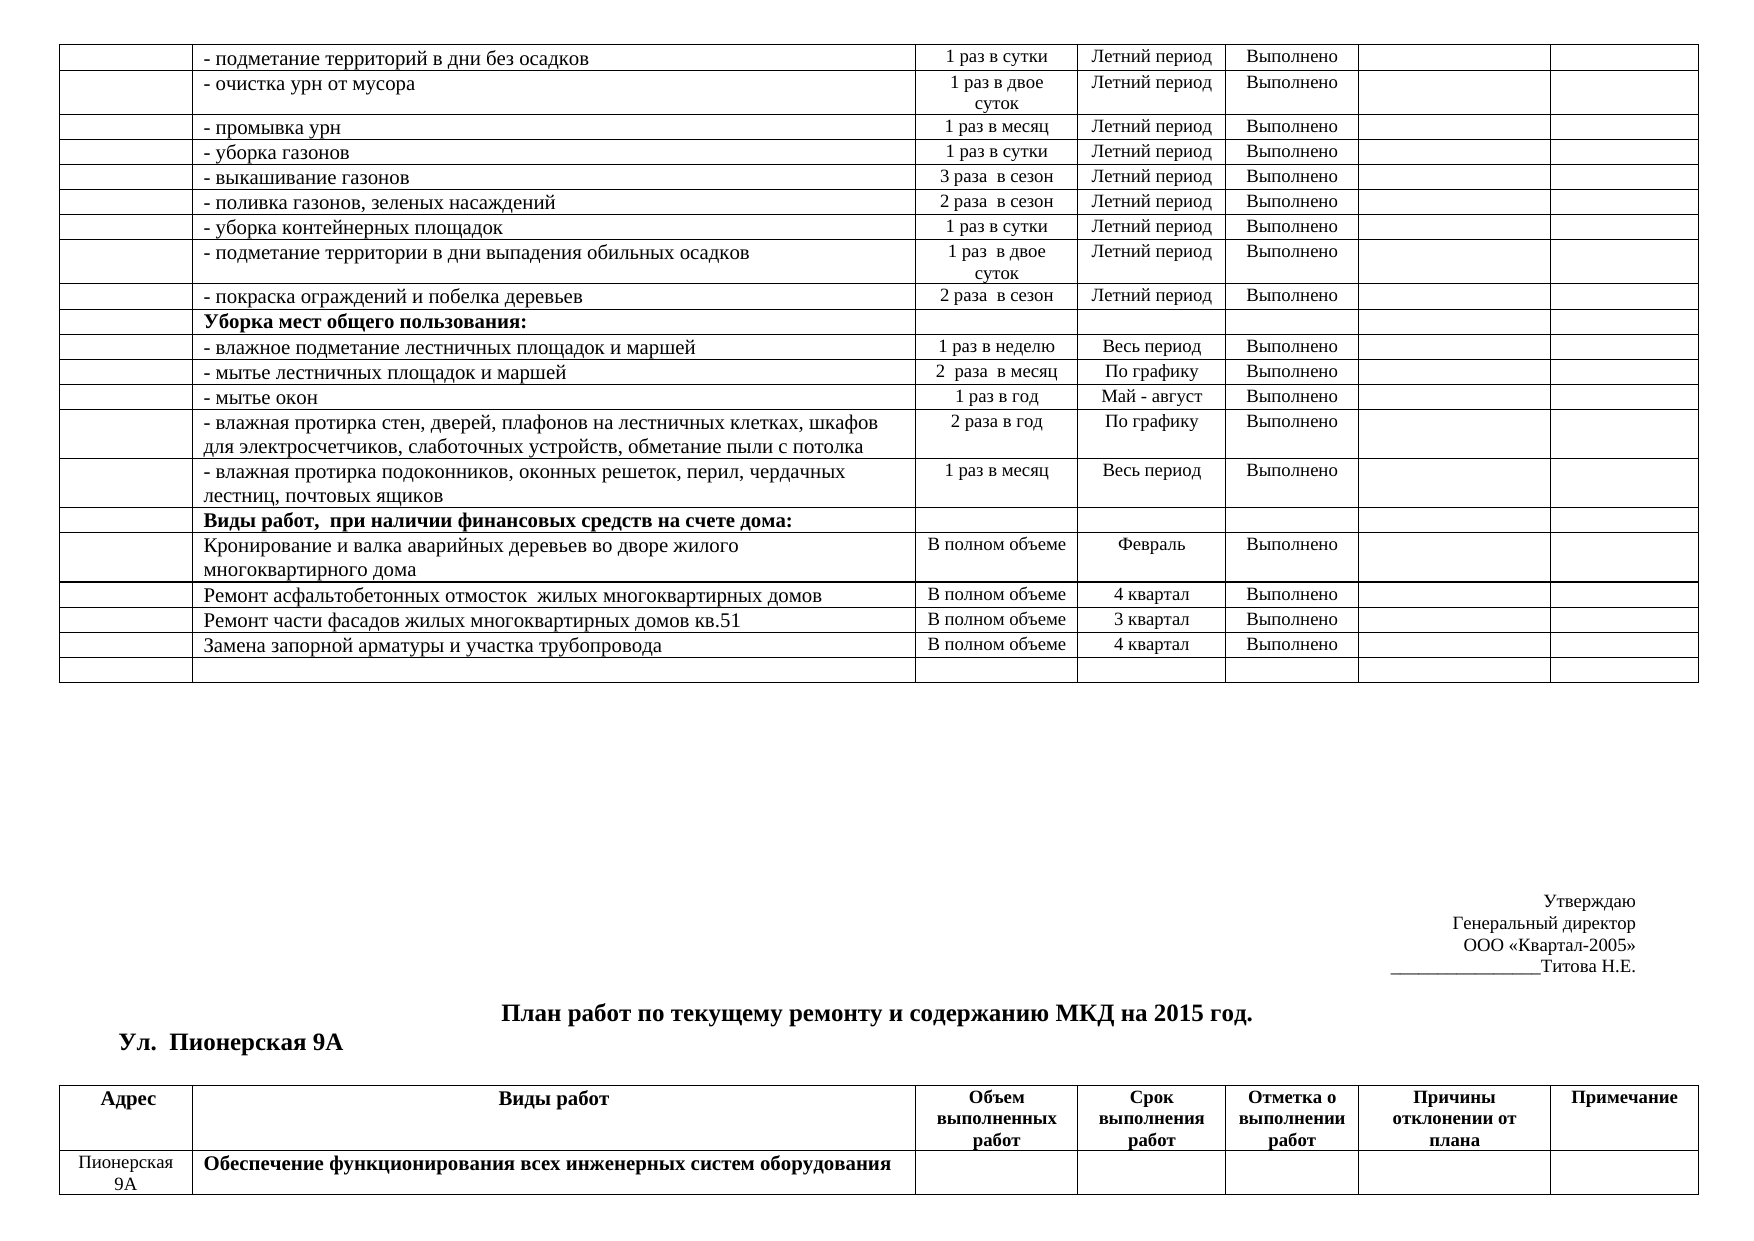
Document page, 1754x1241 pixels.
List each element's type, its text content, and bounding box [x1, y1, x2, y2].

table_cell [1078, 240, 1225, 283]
text ООО «Квартал-2005» [118, 933, 1636, 955]
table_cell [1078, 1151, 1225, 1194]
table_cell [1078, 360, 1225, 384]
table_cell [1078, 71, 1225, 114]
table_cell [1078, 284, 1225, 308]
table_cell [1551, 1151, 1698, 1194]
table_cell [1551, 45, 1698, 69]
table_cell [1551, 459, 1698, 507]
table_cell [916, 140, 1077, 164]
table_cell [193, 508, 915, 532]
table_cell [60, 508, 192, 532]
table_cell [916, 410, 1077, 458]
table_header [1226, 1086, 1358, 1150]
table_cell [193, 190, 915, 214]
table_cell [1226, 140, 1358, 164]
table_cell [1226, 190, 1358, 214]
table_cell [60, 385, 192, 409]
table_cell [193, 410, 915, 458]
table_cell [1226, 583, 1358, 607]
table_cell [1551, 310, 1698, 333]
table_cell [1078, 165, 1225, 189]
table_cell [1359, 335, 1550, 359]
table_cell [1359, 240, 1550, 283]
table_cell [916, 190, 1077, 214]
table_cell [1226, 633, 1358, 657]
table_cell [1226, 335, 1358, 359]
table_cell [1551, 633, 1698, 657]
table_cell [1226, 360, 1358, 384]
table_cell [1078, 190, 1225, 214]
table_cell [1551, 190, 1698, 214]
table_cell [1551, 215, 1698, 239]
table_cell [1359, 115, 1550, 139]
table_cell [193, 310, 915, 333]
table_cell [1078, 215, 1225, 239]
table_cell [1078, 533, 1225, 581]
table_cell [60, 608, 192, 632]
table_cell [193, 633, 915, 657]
text ________________Титова Н.Е. [118, 955, 1636, 977]
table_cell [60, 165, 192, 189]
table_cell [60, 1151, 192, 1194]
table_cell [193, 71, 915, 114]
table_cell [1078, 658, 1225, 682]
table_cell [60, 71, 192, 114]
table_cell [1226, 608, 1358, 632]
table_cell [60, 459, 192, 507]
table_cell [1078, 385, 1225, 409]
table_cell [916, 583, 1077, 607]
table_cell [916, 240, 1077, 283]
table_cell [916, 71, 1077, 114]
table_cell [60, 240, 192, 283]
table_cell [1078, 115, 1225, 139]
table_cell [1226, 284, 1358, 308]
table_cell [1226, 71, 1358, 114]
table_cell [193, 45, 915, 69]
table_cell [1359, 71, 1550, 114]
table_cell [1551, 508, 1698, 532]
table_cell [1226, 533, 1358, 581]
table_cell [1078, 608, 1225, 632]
text План работ по текущему ремонту и содержанию МКД на 2015 год. [118, 998, 1636, 1027]
text Утверждаю [118, 890, 1636, 912]
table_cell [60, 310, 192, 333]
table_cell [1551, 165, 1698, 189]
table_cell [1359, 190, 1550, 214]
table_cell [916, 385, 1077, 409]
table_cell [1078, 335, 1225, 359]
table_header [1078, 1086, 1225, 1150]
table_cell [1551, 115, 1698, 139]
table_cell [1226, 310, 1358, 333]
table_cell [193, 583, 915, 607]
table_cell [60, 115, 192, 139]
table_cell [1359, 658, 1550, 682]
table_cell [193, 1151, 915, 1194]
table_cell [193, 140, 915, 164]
text Ул. Пионерская 9А [118, 1027, 1636, 1056]
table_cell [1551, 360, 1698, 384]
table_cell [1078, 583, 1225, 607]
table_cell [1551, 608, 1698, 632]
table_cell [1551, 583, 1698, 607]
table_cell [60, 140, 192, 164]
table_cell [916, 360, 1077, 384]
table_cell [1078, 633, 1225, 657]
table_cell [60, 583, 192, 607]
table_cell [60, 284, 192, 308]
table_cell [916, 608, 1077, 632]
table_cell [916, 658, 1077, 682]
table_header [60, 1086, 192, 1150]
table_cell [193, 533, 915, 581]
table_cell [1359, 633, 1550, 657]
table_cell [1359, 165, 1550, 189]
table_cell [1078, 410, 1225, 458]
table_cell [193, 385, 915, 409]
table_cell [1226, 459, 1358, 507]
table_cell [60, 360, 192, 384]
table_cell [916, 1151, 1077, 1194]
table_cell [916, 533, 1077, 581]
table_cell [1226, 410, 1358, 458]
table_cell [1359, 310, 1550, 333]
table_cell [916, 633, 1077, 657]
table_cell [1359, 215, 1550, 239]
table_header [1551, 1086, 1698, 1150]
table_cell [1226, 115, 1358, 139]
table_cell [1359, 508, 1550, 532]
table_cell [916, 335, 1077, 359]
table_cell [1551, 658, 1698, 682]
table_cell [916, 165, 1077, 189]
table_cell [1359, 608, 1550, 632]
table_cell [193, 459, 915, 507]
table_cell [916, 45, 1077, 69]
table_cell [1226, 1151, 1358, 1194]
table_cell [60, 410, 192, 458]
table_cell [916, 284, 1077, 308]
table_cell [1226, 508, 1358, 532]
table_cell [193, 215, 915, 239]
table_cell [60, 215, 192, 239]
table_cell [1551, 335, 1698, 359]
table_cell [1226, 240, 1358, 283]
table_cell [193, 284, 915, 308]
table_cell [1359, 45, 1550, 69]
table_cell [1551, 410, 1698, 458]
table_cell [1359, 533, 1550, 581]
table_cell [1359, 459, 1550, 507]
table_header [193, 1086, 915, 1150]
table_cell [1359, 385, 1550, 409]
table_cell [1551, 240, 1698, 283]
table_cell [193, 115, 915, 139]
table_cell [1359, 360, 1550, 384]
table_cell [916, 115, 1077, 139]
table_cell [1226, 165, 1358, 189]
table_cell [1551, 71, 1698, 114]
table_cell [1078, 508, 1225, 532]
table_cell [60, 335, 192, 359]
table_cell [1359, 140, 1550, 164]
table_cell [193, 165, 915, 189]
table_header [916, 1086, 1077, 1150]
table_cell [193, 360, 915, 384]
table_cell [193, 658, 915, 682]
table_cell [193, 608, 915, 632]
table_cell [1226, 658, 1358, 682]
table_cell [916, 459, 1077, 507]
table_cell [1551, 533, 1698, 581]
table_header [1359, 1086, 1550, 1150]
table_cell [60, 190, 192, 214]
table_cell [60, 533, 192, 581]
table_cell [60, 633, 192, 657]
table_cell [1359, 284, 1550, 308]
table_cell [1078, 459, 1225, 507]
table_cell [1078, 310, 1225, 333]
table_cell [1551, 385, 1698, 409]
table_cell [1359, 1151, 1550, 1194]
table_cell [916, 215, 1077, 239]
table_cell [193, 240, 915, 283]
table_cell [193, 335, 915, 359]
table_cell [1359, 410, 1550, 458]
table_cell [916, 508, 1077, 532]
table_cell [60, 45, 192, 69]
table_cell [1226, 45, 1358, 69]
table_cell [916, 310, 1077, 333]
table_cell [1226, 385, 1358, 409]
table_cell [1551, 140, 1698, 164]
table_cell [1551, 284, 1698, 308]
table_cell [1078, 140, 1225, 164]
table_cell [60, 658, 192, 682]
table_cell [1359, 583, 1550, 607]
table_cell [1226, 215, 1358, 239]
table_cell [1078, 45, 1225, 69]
text Генеральный директор [118, 912, 1636, 933]
